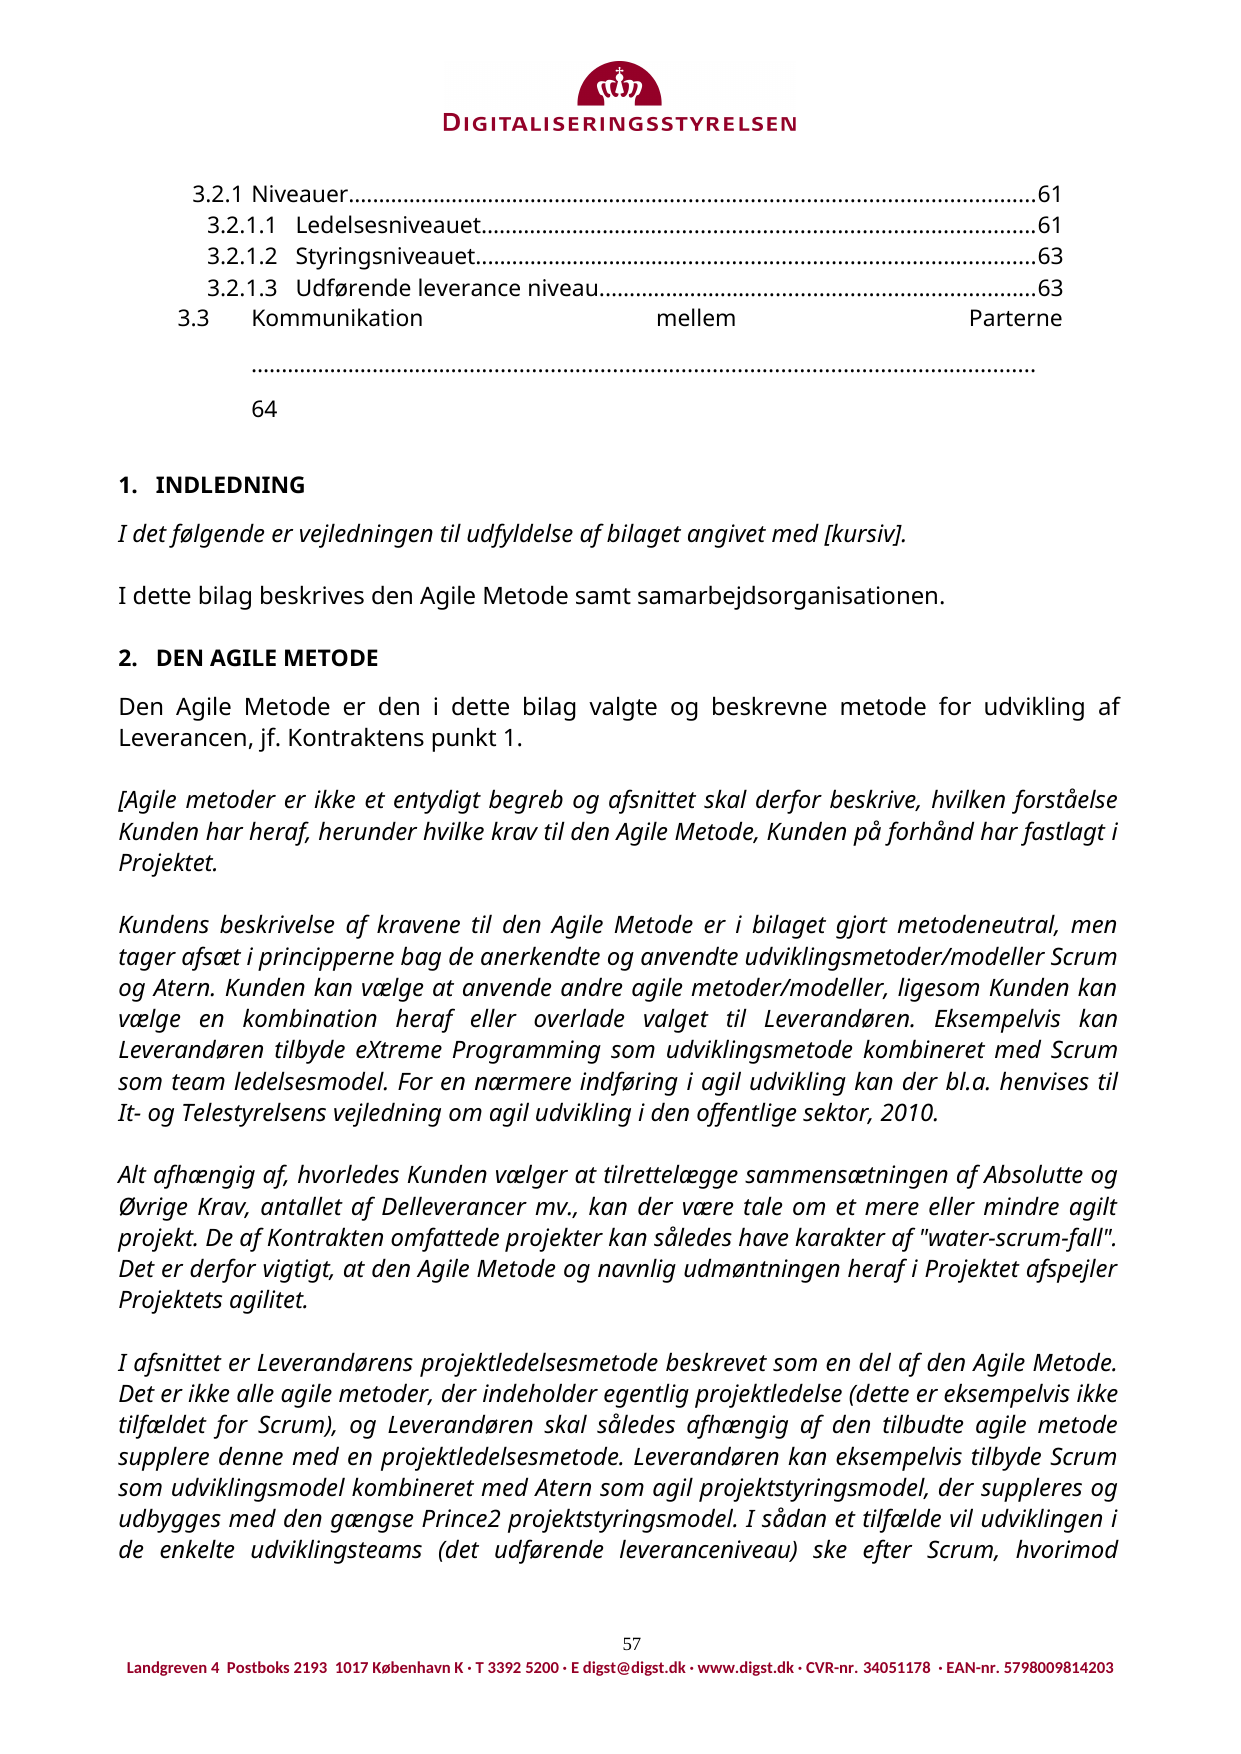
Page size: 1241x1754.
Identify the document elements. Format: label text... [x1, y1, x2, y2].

text 3.2.1.2 Styringsniveauet 63 [207, 240, 1122, 271]
subtitle indledning [118, 469, 1122, 501]
text I det følgende er vejledningen til udfyldelse af bilaget angivet med [kursiv]. [118, 517, 1122, 548]
text I dette bilag beskrives den Agile Metode samt samarbejdsorganisationen. [118, 580, 1122, 611]
text Den Agile Metode er den i dette bilag valgte og beskrevne metode for udvikling af Leverancen, jf. Kontraktens punkt 1. [118, 690, 1122, 753]
picture [443, 61, 796, 131]
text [118, 1346, 1122, 1565]
text 3.2.1 Niveauer 61 [192, 177, 1122, 208]
text Alt afhængig af, hvorledes Kunden vælger at tilrettelægge sammensætningen af Absolutte og Øvrige Krav, antallet af Delleverancer mv., kan der være tale om et mere eller mindre agilt projekt. De af Kontrakten omfattede projekter kan således have karakter af "water-scrum-fall". Det er derfor vigtigt, at den Agile Metode og navnlig udmøntningen heraf i Projektet afspejler Projektets agilitet. [118, 1159, 1122, 1315]
text [Agile metoder er ikke et entydigt begreb og afsnittet skal derfor beskrive, hvilken forståelse Kunden har heraf, herunder hvilke krav til den Agile Metode, Kunden på forhånd har fastlagt i Projektet. [118, 784, 1122, 878]
text 3.3 Kommunikation mellem Parterne 64 [177, 302, 1063, 424]
text 3.2.1.1 Ledelsesniveauet 61 [207, 208, 1122, 240]
text Kundens beskrivelse af kravene til den Agile Metode er i bilaget gjort metodeneutral, men tager afsæt i principperne bag de anerkendte og anvendte udviklingsmetoder/modeller Scrum og Atern. Kunden kan vælge at anvende andre agile metoder/modeller, ligesom Kunden kan vælge en kombination heraf eller overlade valget til Leverandøren. Eksempelvis kan Leverandøren tilbyde eXtreme Programming som udviklingsmetode kombineret med Scrum som team ledelsesmodel. For en nærmere indføring i agil udvikling kan der bl.a. henvises til It- og Telestyrelsens vejledning om agil udvikling i den offentlige sektor, 2010. [118, 909, 1122, 1128]
subtitle Den Agile metode [118, 642, 1122, 673]
text 3.2.1.3 Udførende leverance niveau 63 [207, 271, 1122, 302]
